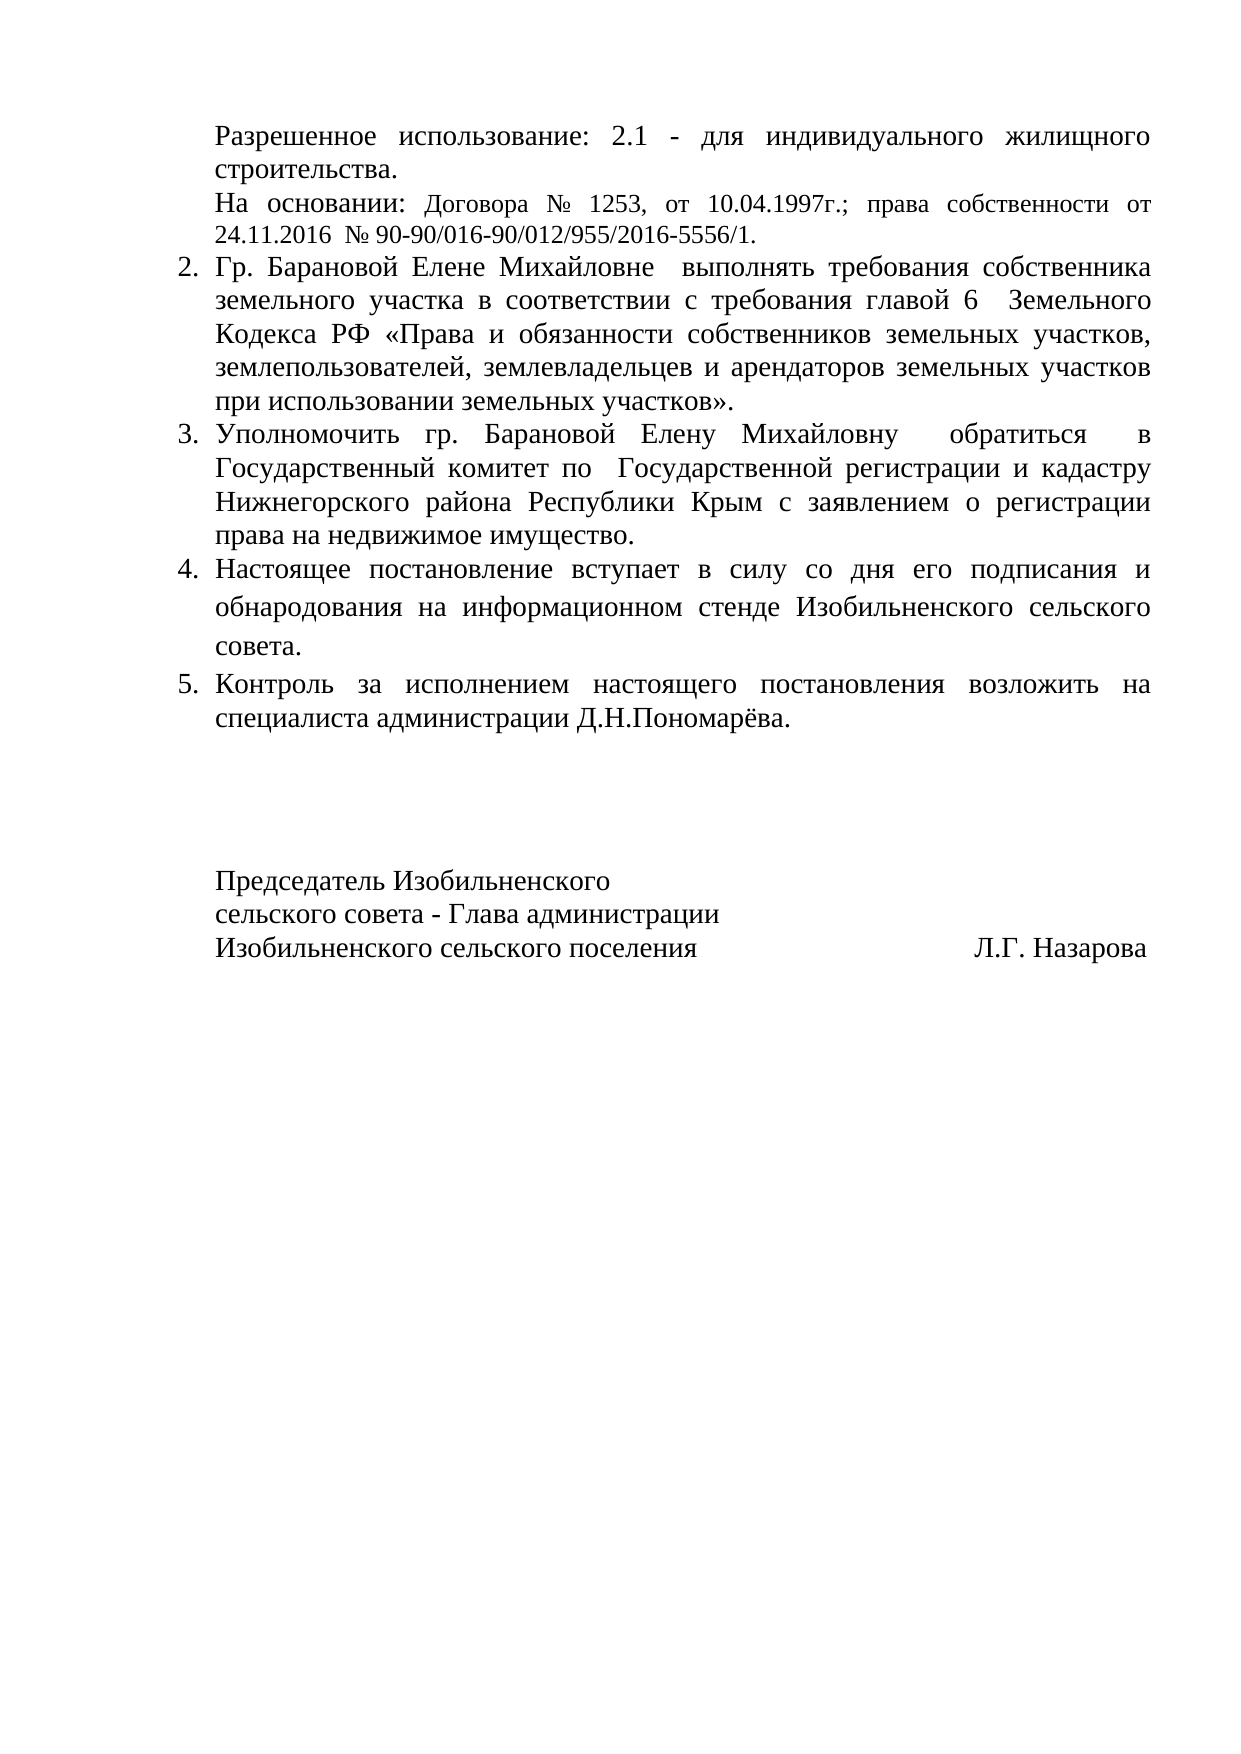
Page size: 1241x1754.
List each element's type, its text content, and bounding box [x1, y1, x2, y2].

text На основании: Договора № 1253, от 10.04.1997г.; права собственности от 24.11.2016 № 90-90/016-90/012/955/2016-5556/1. [214, 185, 1152, 249]
list Уполномочить гр. Барановой Елену Михайловну обратиться в Государственный комитет по Государственной регистрации и кадастру Нижнегорского района Республики Крым с заявлением о регистрации права на недвижимое имущество. [177, 417, 1152, 551]
list Настоящее постановление вступает в силу со дня его подписания и обнародования на информационном стенде Изобильненского сельского совета. [177, 551, 1152, 661]
list Изобильненского сельского поселения Л.Г. Назарова [215, 930, 1152, 964]
text Разрешенное использование: 2.1 - для индивидуального жилищного строительства. [214, 118, 1152, 185]
list Председатель Изобильненского [215, 863, 1152, 897]
list Контроль за исполнением настоящего постановления возложить на специалиста администрации Д.Н.Пономарёва. [177, 666, 1152, 733]
list сельского совета - Глава администрации [215, 897, 1152, 930]
list Гр. Барановой Елене Михайловне выполнять требования собственника земельного участка в соответствии с требования главой 6 Земельного Кодекса РФ «Права и обязанности собственников земельных участков, землепользователей, землевладельцев и арендаторов земельных участков при использовании земельных участков». [177, 249, 1152, 417]
